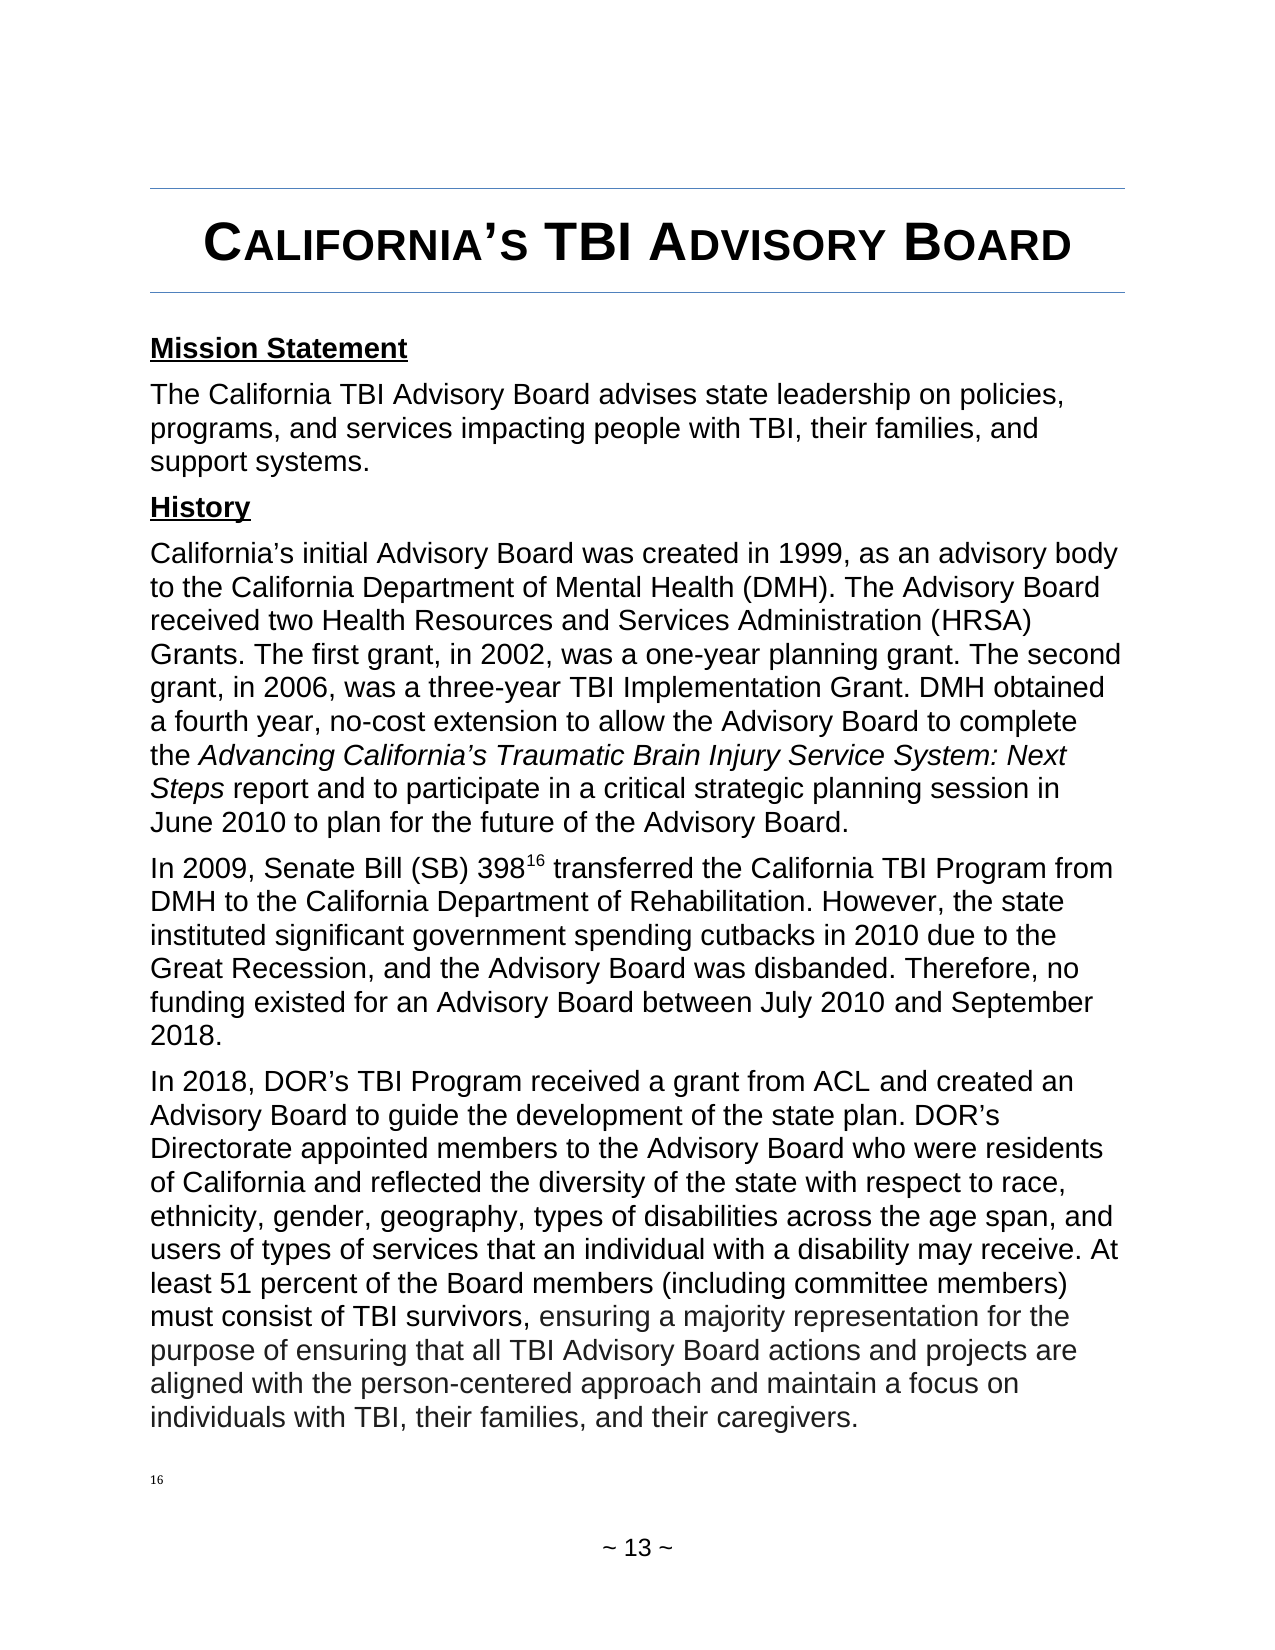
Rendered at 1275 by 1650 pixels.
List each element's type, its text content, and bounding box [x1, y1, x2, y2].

text The California TBI Advisory Board advises state leadership on policies, programs, and services impacting people with TBI, their families, and support systems. [150, 377, 1125, 478]
text In 2009, Senate Bill (SB) 398 transferred the California TBI Program from DMH to the California Department of Rehabilitation. However, the state instituted significant government spending cutbacks in 2010 due to the Great Recession, and the Advisory Board was disbanded. Therefore, no funding existed for an Advisory Board between July 2010 and September 2018. [150, 851, 1125, 1052]
text California’s initial Advisory Board was created in 1999, as an advisory body to the California Department of Mental Health (DMH). The Advisory Board received two Health Resources and Services Administration (HRSA) Grants. The first grant, in 2002, was a one-year planning grant. The second grant, in 2006, was a three-year TBI Implementation Grant. DMH obtained a fourth year, no-cost extension to allow the Advisory Board to complete the Advancing California’s Traumatic Brain Injury Service System: Next Steps report and to participate in a critical strategic planning session in June 2010 to plan for the future of the Advisory Board. [150, 536, 1125, 838]
text In 2018, DOR’s TBI Program received a grant from ACL and created an Advisory Board to guide the development of the state plan. DOR’s Directorate appointed members to the Advisory Board who were residents of California and reflected the diversity of the state with respect to race, ethnicity, gender, geography, types of disabilities across the age span, and users of types of services that an individual with a disability may receive. At least 51 percent of the Board members (including committee members) must consist of TBI survivors, ensuring a majority representation for the purpose of ensuring that all TBI Advisory Board actions and projects are aligned with the person-centered approach and maintain a focus on individuals with TBI, their families, and their caregivers. [150, 1064, 1125, 1433]
subtitle History [150, 490, 1125, 524]
text Mission Statement [150, 331, 1125, 364]
subtitle California’s TBI Advisory Board [150, 189, 1125, 292]
